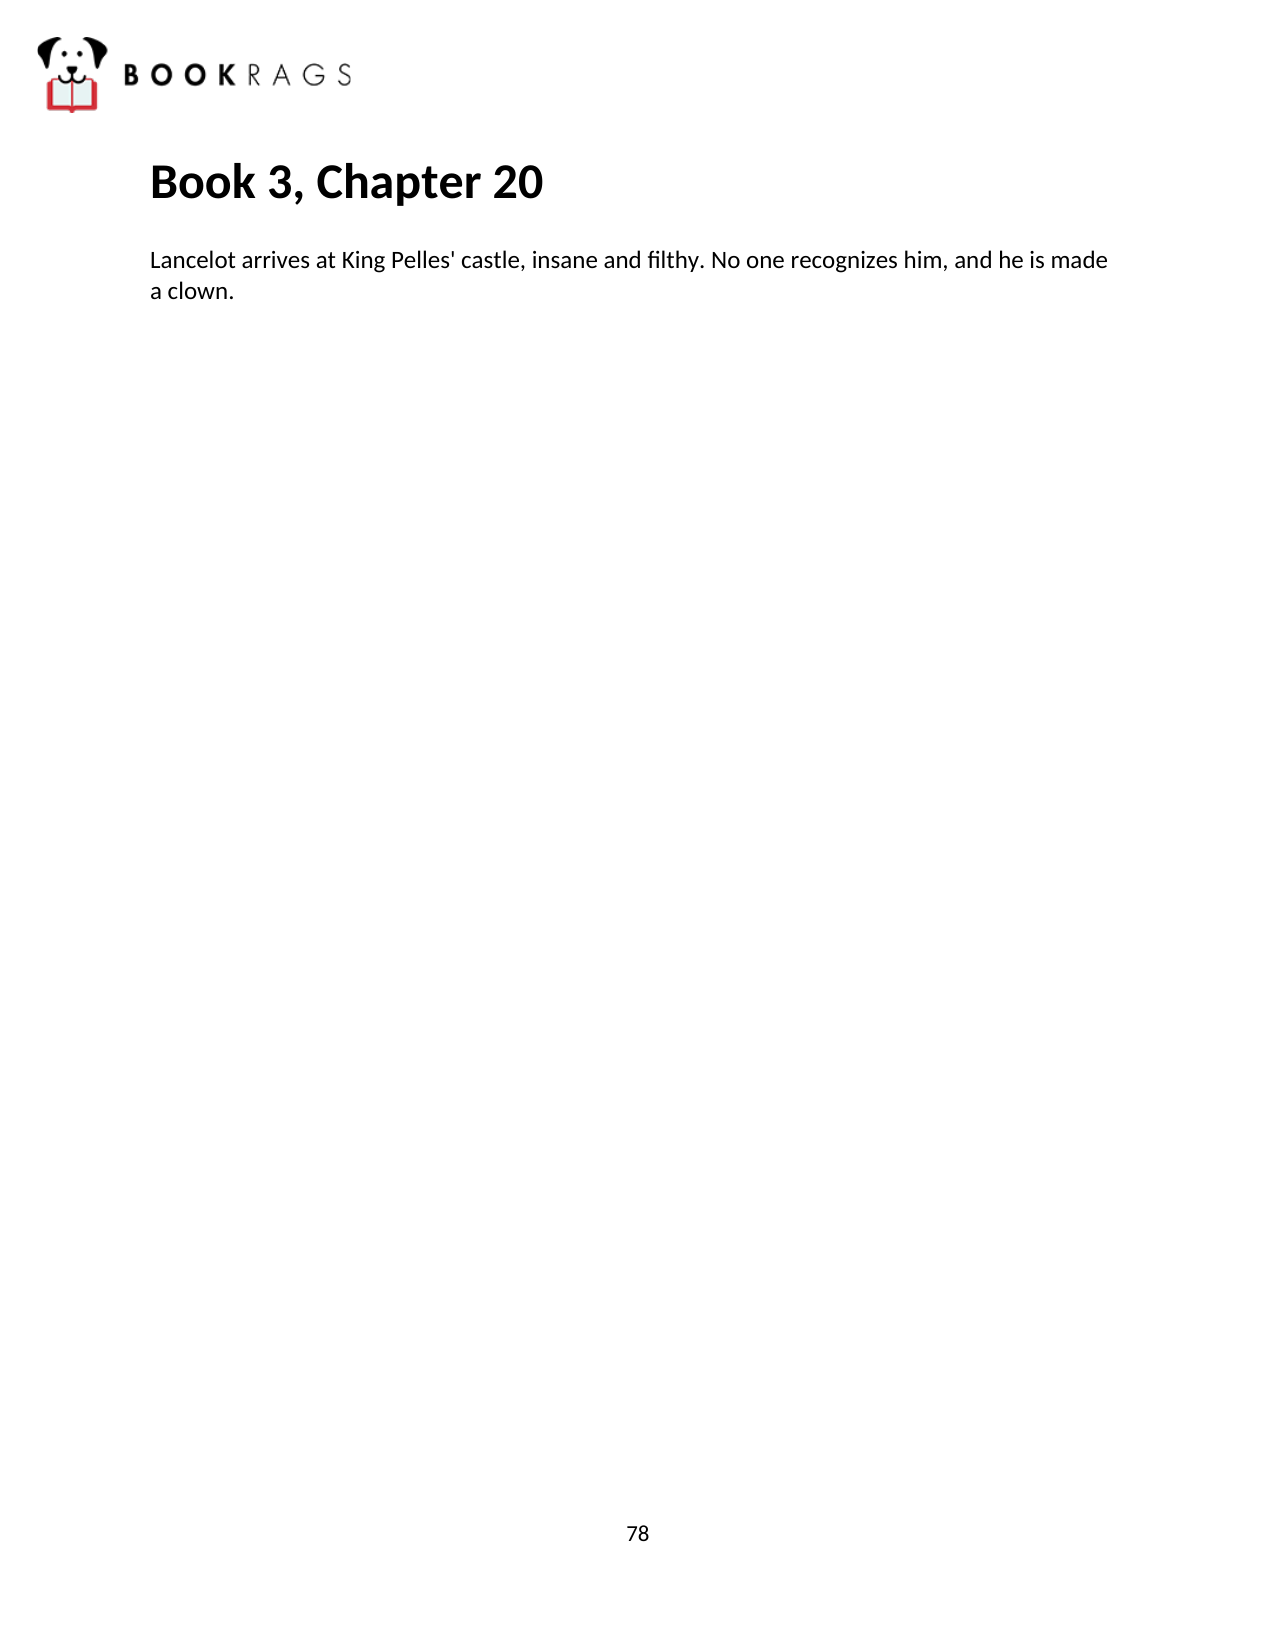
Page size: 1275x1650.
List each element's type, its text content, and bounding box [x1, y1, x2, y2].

text Book 3, Chapter 20 [150, 150, 1125, 211]
picture [37, 37, 351, 113]
text Lancelot arrives at King Pelles' castle, insane and filthy. No one recognizes him, and he is made a clown. [150, 244, 1125, 306]
